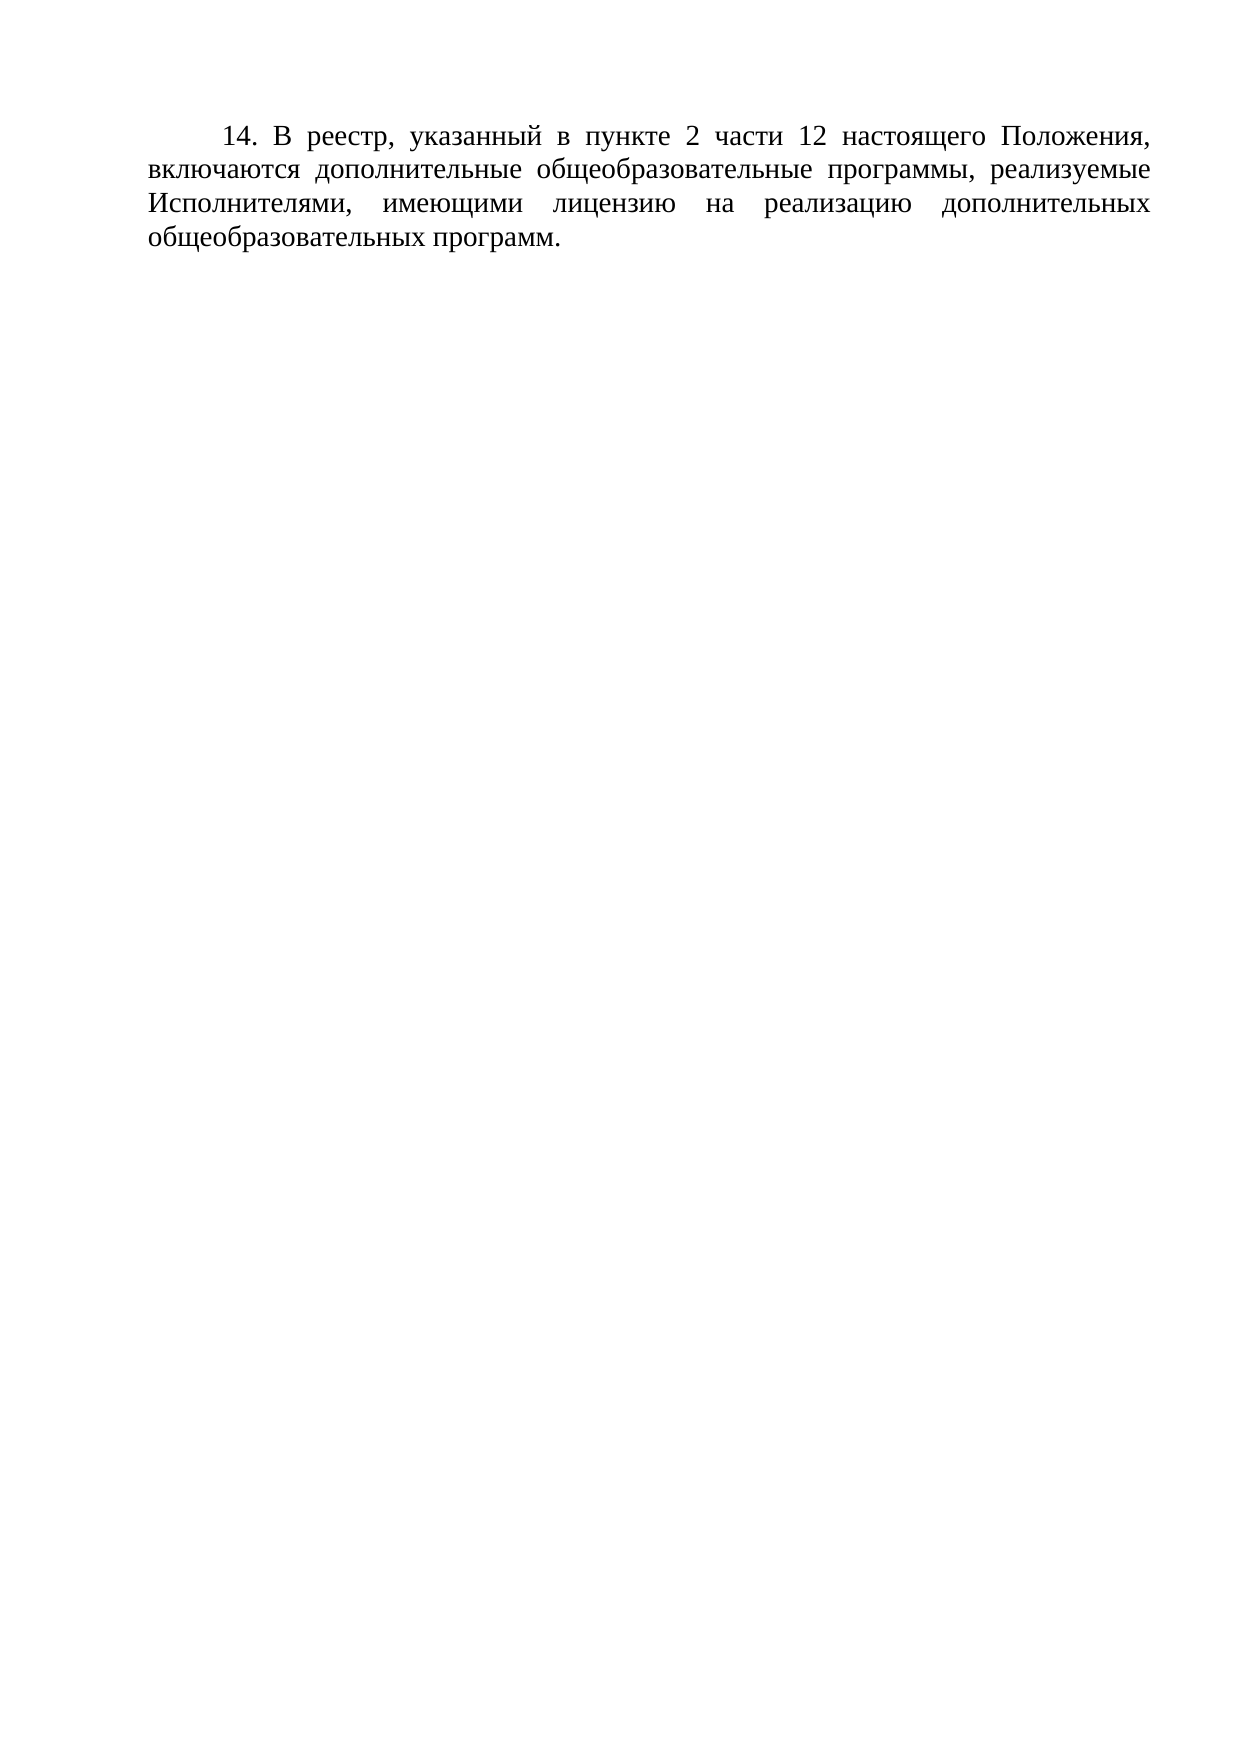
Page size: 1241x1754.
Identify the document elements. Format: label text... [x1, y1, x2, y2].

title 14. В реестр, указанный в пункте 2 части 12 настоящего Положения, включаются дополнительные общеобразовательные программы, реализуемые Исполнителями, имеющими лицензию на реализацию дополнительных общеобразовательных программ. [148, 118, 1152, 252]
